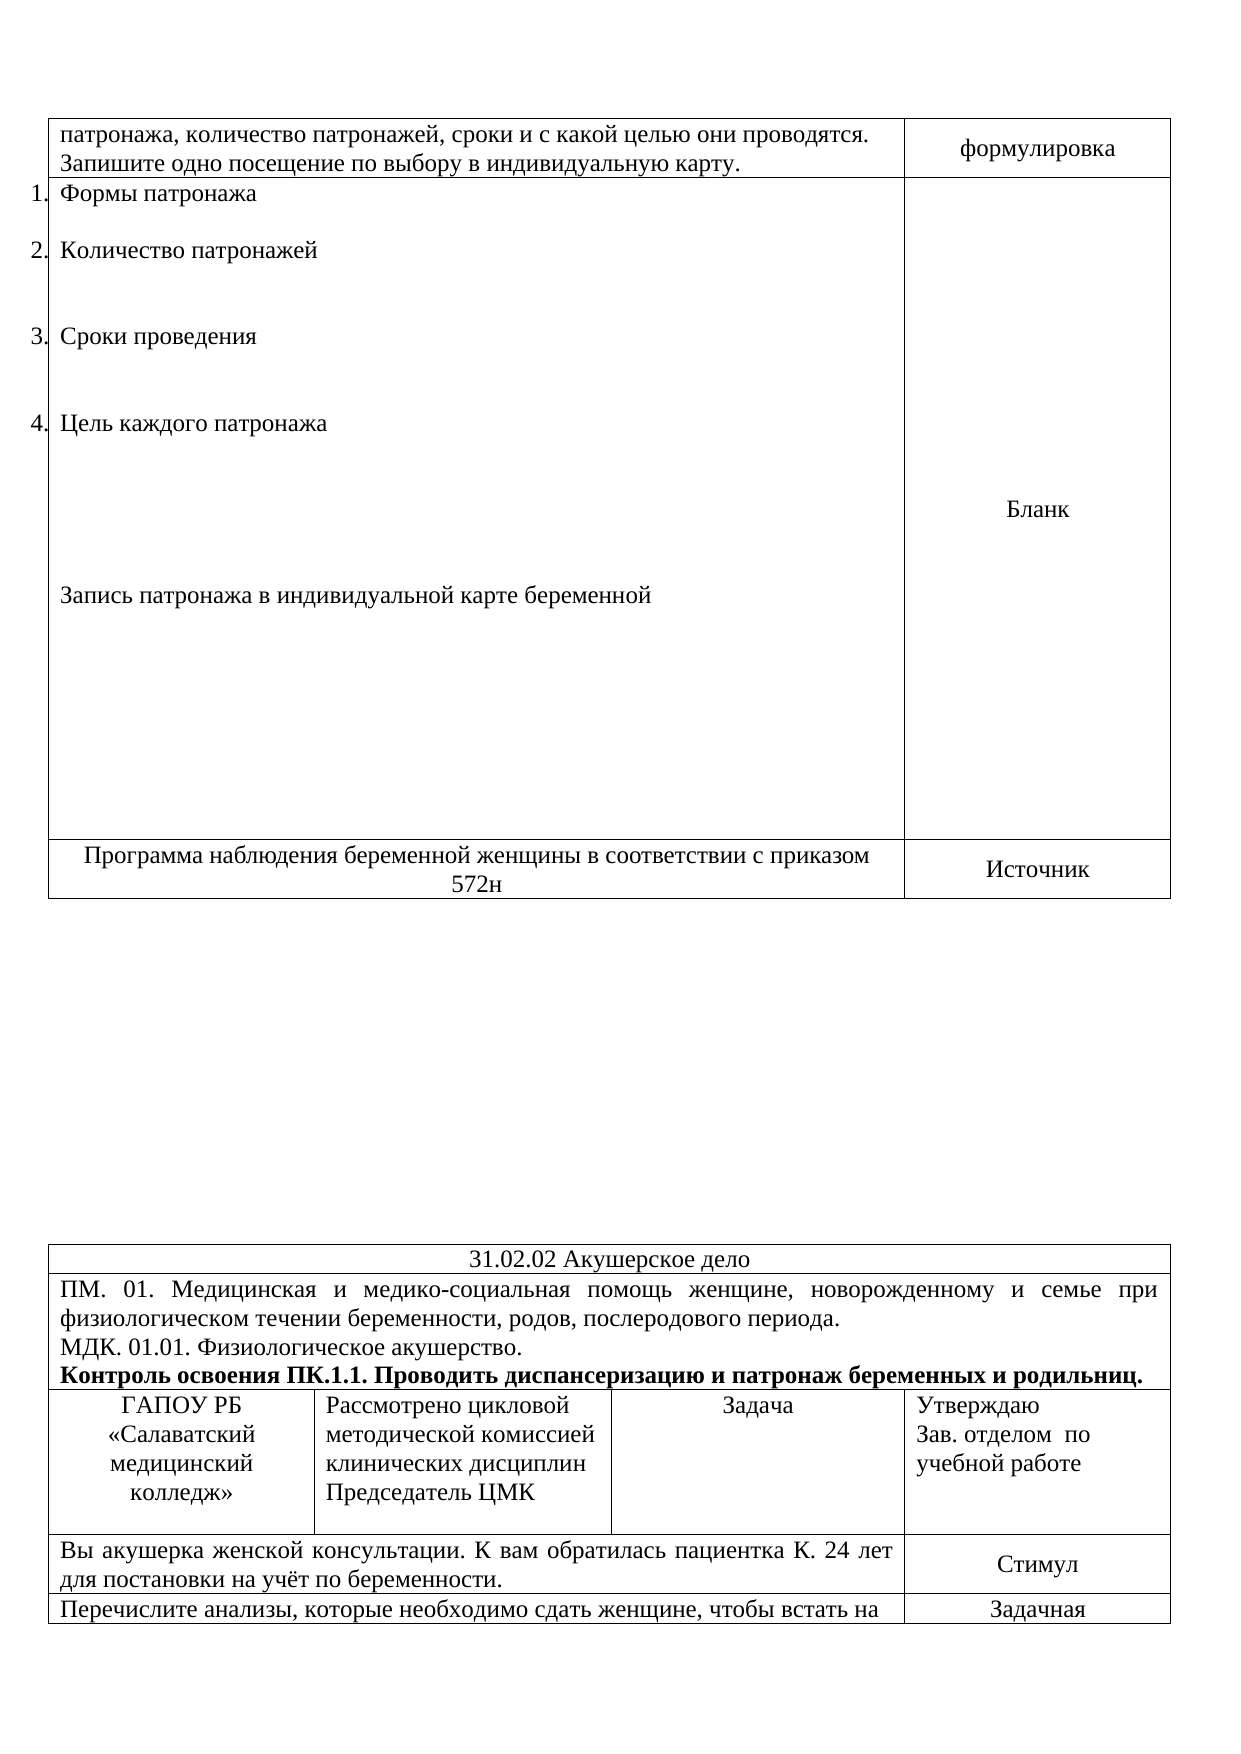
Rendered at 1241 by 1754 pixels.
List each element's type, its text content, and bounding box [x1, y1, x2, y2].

table_cell Бланк [905, 178, 1170, 839]
table_cell Задача [612, 1390, 904, 1534]
table_cell Вы акушерка женской консультации. К вам обратилась пациентка К. 24 лет для постановки на учёт по беременности. [49, 1535, 904, 1593]
table_cell Рассмотрено цикловой методической комиссией клинических дисциплин Председатель ЦМК [315, 1390, 611, 1534]
table_cell Стимул [905, 1535, 1170, 1593]
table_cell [905, 119, 1170, 177]
table_header 31.02.02 Акушерское дело [49, 1245, 1170, 1273]
table_cell Программа наблюдения беременной женщины в соответствии с приказом 572н [49, 840, 904, 897]
table_cell Источник [905, 840, 1170, 897]
table_cell ГАПОУ РБ «Салаватский медицинский колледж» [49, 1390, 314, 1534]
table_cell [49, 1594, 904, 1622]
table_cell Формы патронажа Количество патронажей Сроки проведения Цель каждого патронажа Запись патронажа в индивидуальной карте беременной [49, 178, 904, 839]
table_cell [49, 119, 904, 177]
table_cell ПМ. 01. Медицинская и медико-социальная помощь женщине, новорожденному и семье при физиологическом течении беременности, родов, послеродового периода. МДК. 01.01. Физиологическое акушерство. Контроль освоения ПК.1.1. Проводить диспансеризацию и патронаж беременных и родильниц. [49, 1274, 1170, 1389]
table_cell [905, 1594, 1170, 1622]
table_cell Утверждаю Зав. отделом по учебной работе [905, 1390, 1170, 1534]
